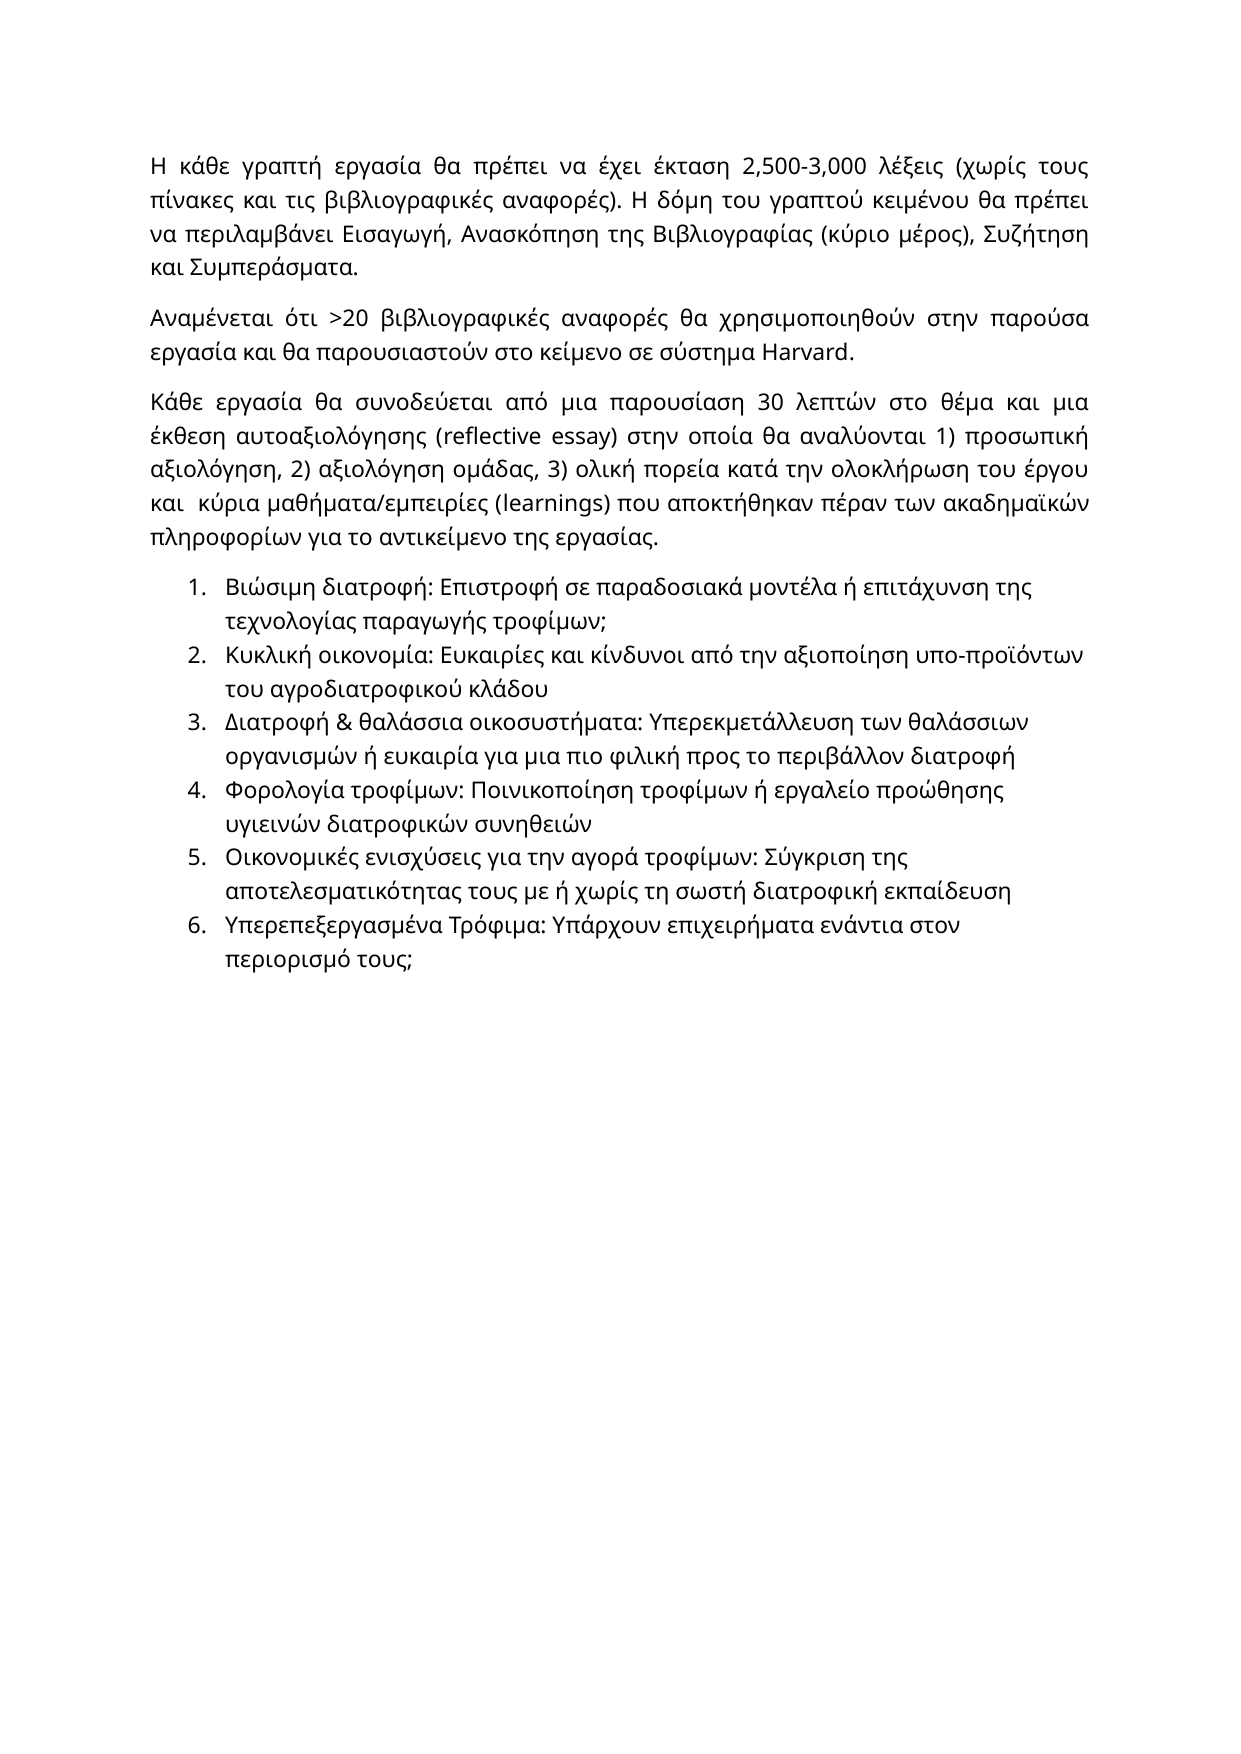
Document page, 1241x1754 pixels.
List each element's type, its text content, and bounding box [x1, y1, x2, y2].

text Αναμένεται ότι >20 βιβλιογραφικές αναφορές θα χρησιμοποιηθούν στην παρούσα εργασία και θα παρουσιαστούν στο κείμενο σε σύστημα Harvard. [150, 302, 1090, 367]
list Υπερεπεξεργασμένα Τρόφιμα: Υπάρχουν επιχειρήματα ενάντια στον περιορισμό τους; [187, 909, 1090, 974]
text Κάθε εργασία θα συνοδεύεται από μια παρουσίαση 30 λεπτών στο θέμα και μια έκθεση αυτοαξιολόγησης (reflective essay) στην οποία θα αναλύονται 1) προσωπική αξιολόγηση, 2) αξιολόγηση ομάδας, 3) ολική πορεία κατά την ολοκλήρωση του έργου και κύρια μαθήματα/εμπειρίες (learnings) που αποκτήθηκαν πέραν των ακαδημαϊκών πληροφορίων για το αντικείμενο της εργασίας. [150, 386, 1090, 552]
text Η κάθε γραπτή εργασία θα πρέπει να έχει έκταση 2,500-3,000 λέξεις (χωρίς τους πίνακες και τις βιβλιογραφικές αναφορές). Η δόμη του γραπτού κειμένου θα πρέπει να περιλαμβάνει Εισαγωγή, Ανασκόπηση της Βιβλιογραφίας (κύριο μέρος), Συζήτηση και Συμπεράσματα. [150, 150, 1090, 282]
list Διατροφή & θαλάσσια οικοσυστήματα: Υπερεκμετάλλευση των θαλάσσιων οργανισμών ή ευκαιρία για μια πιο φιλική προς το περιβάλλον διατροφή [187, 706, 1090, 771]
list Φορολογία τροφίμων: Ποινικοποίηση τροφίμων ή εργαλείο προώθησης υγιεινών διατροφικών συνηθειών [187, 774, 1090, 839]
list Βιώσιμη διατροφή: Επιστροφή σε παραδοσιακά μοντέλα ή επιτάχυνση της τεχνολογίας παραγωγής τροφίμων; [187, 571, 1090, 636]
list Κυκλική οικονομία: Ευκαιρίες και κίνδυνοι από την αξιοποίηση υπο-προϊόντων του αγροδιατροφικού κλάδου [187, 639, 1090, 704]
list Οικονομικές ενισχύσεις για την αγορά τροφίμων: Σύγκριση της αποτελεσματικότητας τους με ή χωρίς τη σωστή διατροφική εκπαίδευση [187, 841, 1090, 906]
